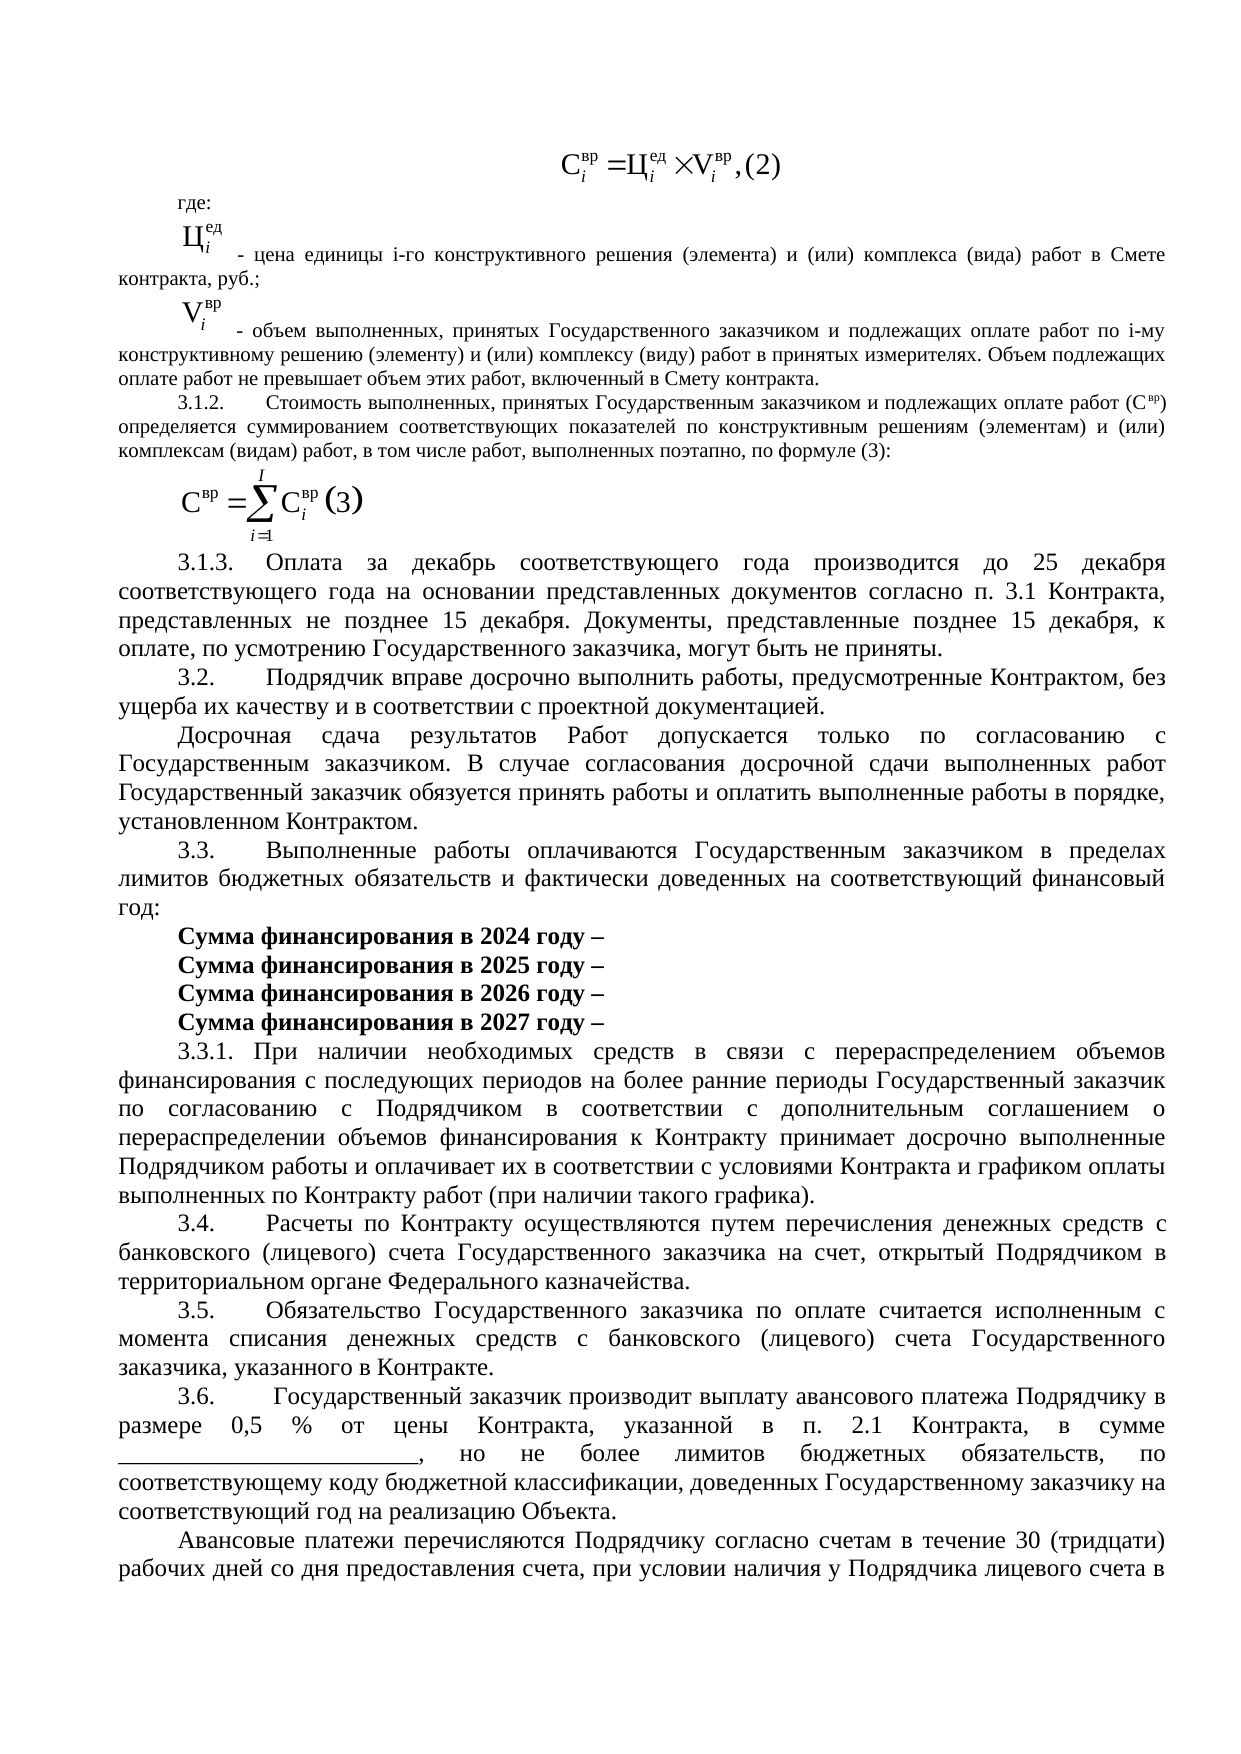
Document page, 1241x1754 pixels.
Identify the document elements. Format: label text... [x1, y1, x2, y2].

text Сумма финансирования в 2025 году – [118, 950, 1167, 978]
text где: [118, 190, 1167, 214]
text Сумма финансирования в 2027 году – [118, 1007, 1167, 1036]
text - цена единицы i-го конструктивного решения (элемента) и (или) комплекса (вида) работ в Смете контракта, руб.; [118, 214, 1167, 290]
text Досрочная сдача результатов Работ допускается только по согласованию с Государственным заказчиком. В случае согласования досрочной сдачи выполненных работ Государственный заказчик обязуется принять работы и оплатить выполненные работы в порядке, установленном Контрактом. [118, 720, 1167, 835]
list Государственный заказчик производит выплату авансового платежа Подрядчику в размере 0,5 % от цены Контракта, указанной в п. 2.1 Контракта, в сумме ________________________, но не более лимитов бюджетных обязательств, по соответствующему коду бюджетной классификации, доведенных Государственному заказчику на соответствующий год на реализацию Объекта. [118, 1381, 1167, 1525]
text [118, 1525, 1167, 1582]
list Выполненные работы оплачиваются Государственным заказчиком в пределах лимитов бюджетных обязательств и фактически доведенных на соответствующий финансовый год: [118, 835, 1167, 921]
list Подрядчик вправе досрочно выполнить работы, предусмотренные Контрактом, без ущерба их качеству и в соответствии с проектной документацией. [118, 662, 1167, 720]
text 3.3.1. При наличии необходимых средств в связи с перераспределением объемов финансирования с последующих периодов на более ранние периоды Государственный заказчик по согласованию с Подрядчиком в соответствии с дополнительным соглашением о перераспределении объемов финансирования к Контракту принимает досрочно выполненные Подрядчиком работы и оплачивает их в соответствии с условиями Контракта и графиком оплаты выполненных по Контракту работ (при наличии такого графика). [118, 1036, 1167, 1208]
list Обязательство Государственного заказчика по оплате считается исполненным с момента списания денежных средств с банковского (лицевого) счета Государственного заказчика, указанного в Контракте. [118, 1295, 1167, 1381]
list Расчеты по Контракту осуществляются путем перечисления денежных средств с банковского (лицевого) счета Государственного заказчика на счет, открытый Подрядчиком в территориальном органе Федерального казначейства. [118, 1208, 1167, 1295]
text Сумма финансирования в 2024 году – [118, 921, 1167, 950]
text - объем выполненных, принятых Государственного заказчиком и подлежащих оплате работ по i-му конструктивному решению (элементу) и (или) комплексу (виду) работ в принятых измерителях. Объем подлежащих оплате работ не превышает объем этих работ, включенный в Смету контракта. [118, 290, 1167, 390]
text Сумма финансирования в 2026 году – [118, 978, 1167, 1007]
list Оплата за декабрь соответствующего года производится до 25 декабря соответствующего года на основании представленных документов согласно п. 3.1 Контракта, представленных не позднее 15 декабря. Документы, представленные позднее 15 декабря, к оплате, по усмотрению Государственного заказчика, могут быть не приняты. [118, 547, 1167, 662]
list Стоимость выполненных, принятых Государственным заказчиком и подлежащих оплате работ (Свр) определяется суммированием соответствующих показателей по конструктивным решениям (элементам) и (или) комплексам (видам) работ, в том числе работ, выполненных поэтапно, по формуле (3): [118, 390, 1167, 462]
